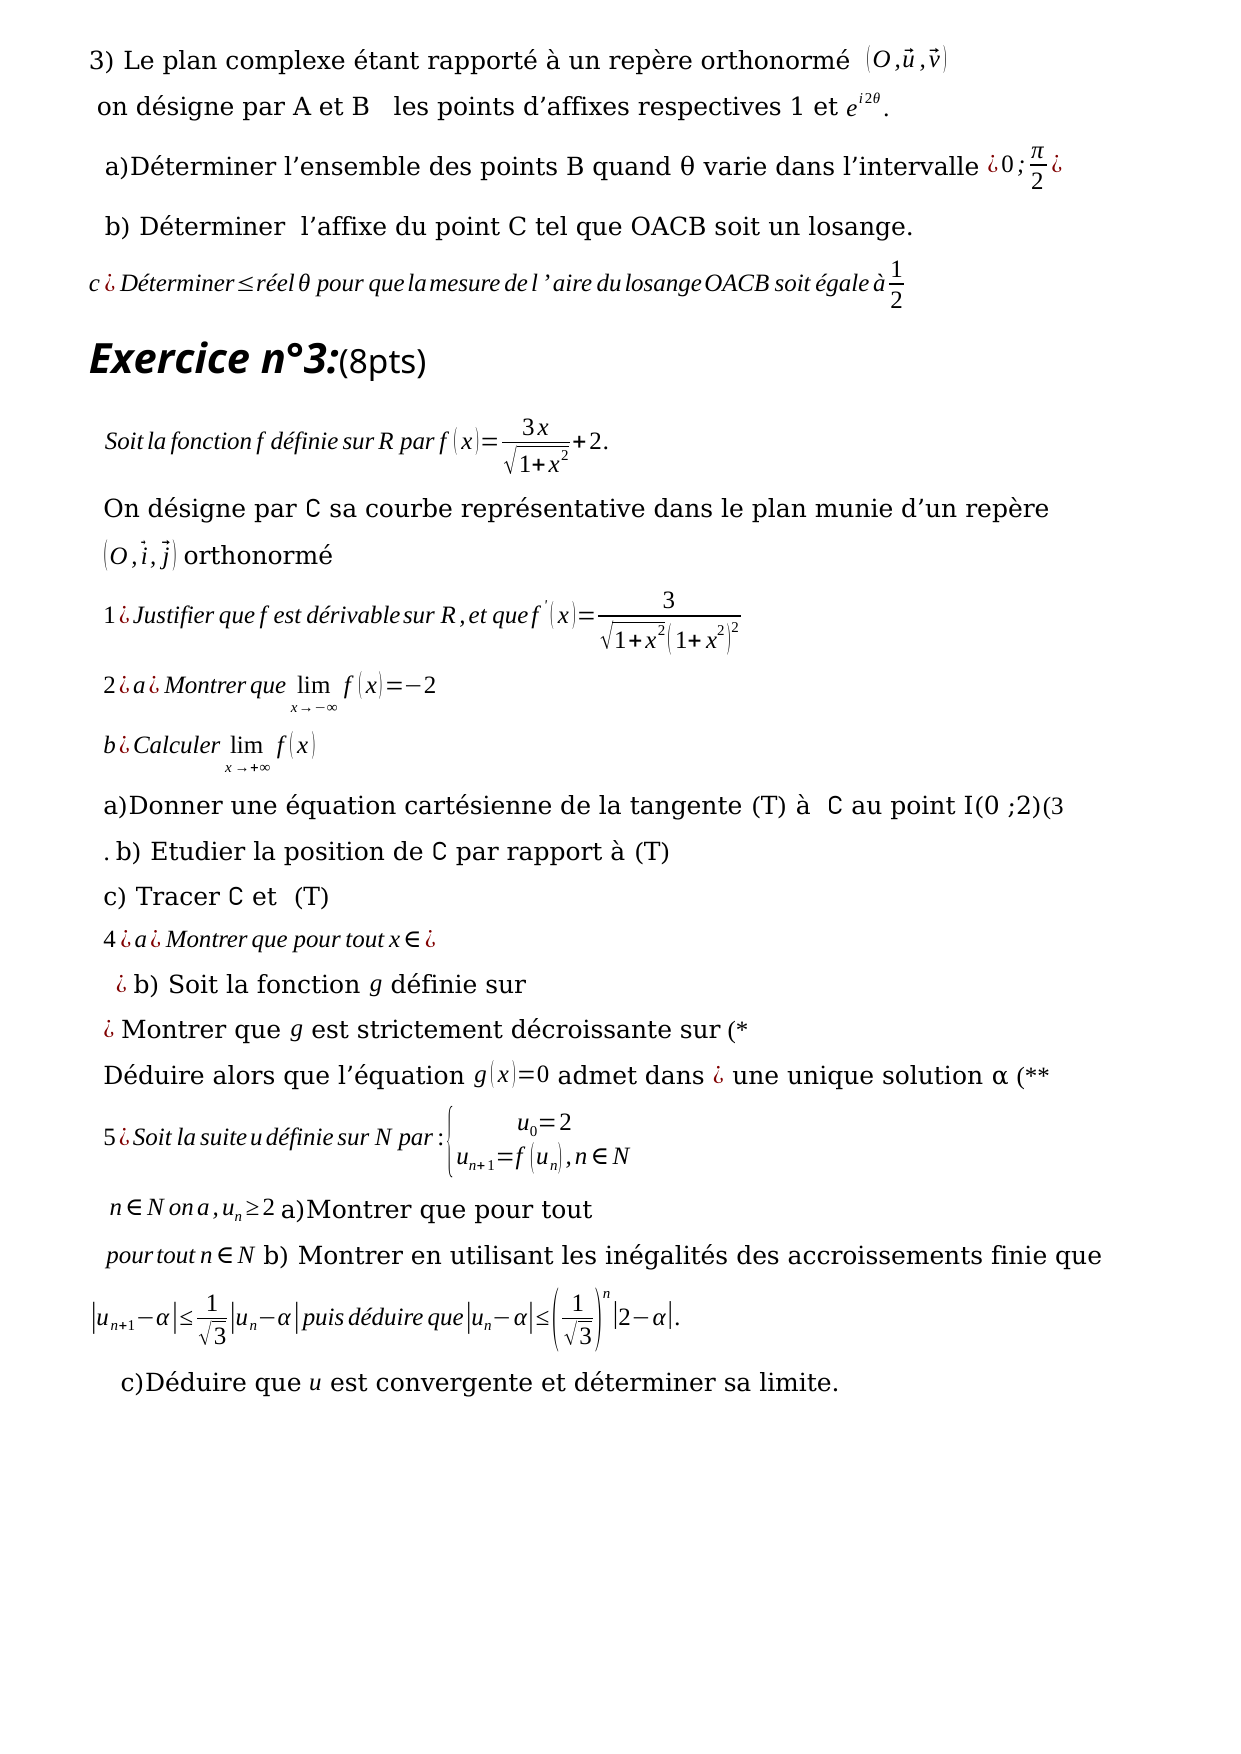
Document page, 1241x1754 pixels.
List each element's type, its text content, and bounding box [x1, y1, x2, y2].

text b) Montrer en utilisant les inégalités des accroissements finie que [103, 1240, 1137, 1270]
text a)Déterminer l’ensemble des points B quand θ varie dans l’intervalle [89, 136, 1122, 195]
text Exercice n°3:(8pts) [89, 328, 1122, 385]
text b) Déterminer l’affixe du point C tel que OACB soit un losange. [89, 210, 1122, 240]
text **) Déduire alors que l’équation admet dans une unique solution α [103, 1059, 1137, 1090]
text 3)a)Donner une équation cartésienne de la tangente (T) à ∁ au point I(0 ;2) [103, 790, 1137, 820]
text c) Tracer ∁ et (T) [103, 881, 1137, 911]
text 3) Le plan complexe étant rapporté à un repère orthonormé on désigne par A et B les points d’affixes respectives 1 et [89, 44, 1122, 121]
text b) Soit la fonction définie sur [103, 969, 1137, 999]
text c)Déduire que est convergente et déterminer sa limite. [89, 1367, 1122, 1397]
text b) Etudier la position de ∁ par rapport à (T) . [103, 835, 1137, 865]
text a)Montrer que pour tout [103, 1193, 1137, 1225]
text *) Montrer que est strictement décroissante sur [103, 1014, 1137, 1044]
text On désigne par ∁ sa courbe représentative dans le plan munie d’un repère orthonormé [103, 493, 1137, 572]
